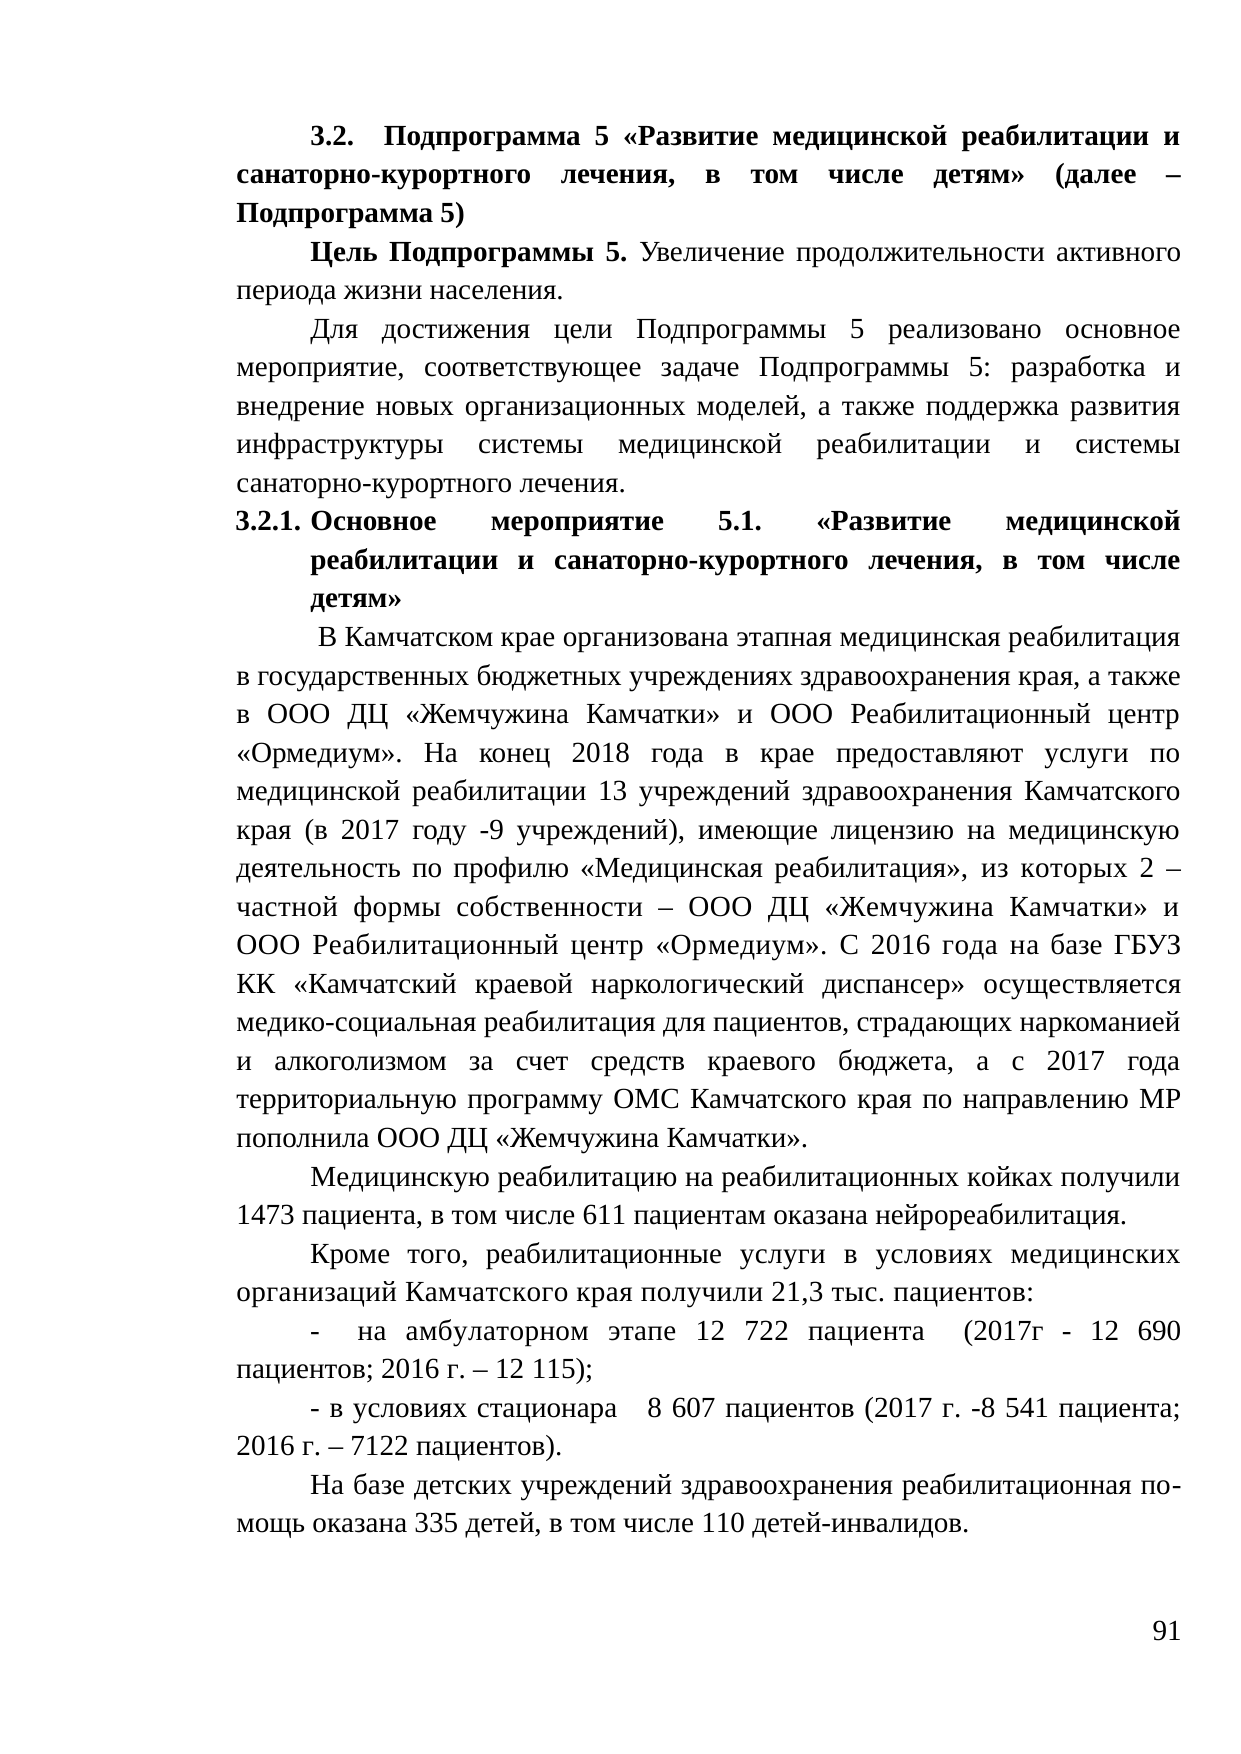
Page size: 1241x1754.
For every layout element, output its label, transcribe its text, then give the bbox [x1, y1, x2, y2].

text Кроме того, реабилитационные услуги в условиях медицинских организаций Камчатского края получили 21,3 тыс. пациентов: [236, 1236, 1181, 1308]
list Основное мероприятие 5.1. «Развитие медицинской реабилитации и санаторно-курортного лечения, в том числе детям» [235, 503, 1181, 614]
text Медицинскую реабилитацию на реабилитационных койках получили 1473 пациента, в том числе 611 пациентам оказана нейрореабилитация. [236, 1159, 1181, 1231]
text - в условиях стационара 8 607 пациентов (2017 г. -8 541 пациента; 2016 г. – 7122 пациентов). [236, 1390, 1181, 1462]
text Цель Подпрограммы 5. Увеличение продолжительности активного периода жизни населения. [236, 234, 1181, 306]
text Для достижения цели Подпрограммы 5 реализовано основное мероприятие, соответствующее задаче Подпрограммы 5: разработка и внедрение новых организационных моделей, а также поддержка развития инфраструктуры системы медицинской реабилитации и системы санаторно-курортного лечения. [236, 311, 1181, 498]
text На базе детских учреждений здравоохранения реабилитационная помощь оказана 335 детей, в том числе 110 детей-инвалидов. [236, 1467, 1181, 1539]
text - на амбулаторном этапе 12 722 пациента (2017г - 12 690 пациентов; 2016 г. – 12 115); [236, 1313, 1181, 1385]
text В Камчатском крае организована этапная медицинская реабилитация в государственных бюджетных учреждениях здравоохранения края, а также в ООО ДЦ «Жемчужина Камчатки» и ООО Реабилитационный центр «Ормедиум». На конец 2018 года в крае предоставляют услуги по медицинской реабилитации 13 учреждений здравоохранения Камчатского края (в 2017 году -9 учреждений), имеющие лицензию на медицинскую деятельность по профилю «Медицинская реабилитация», из которых 2 – частной формы собственности – ООО ДЦ «Жемчужина Камчатки» и ООО Реабилитационный центр «Ормедиум». С 2016 года на базе ГБУЗ КК «Камчатский краевой наркологический диспансер» осуществляется медико-социальная реабилитация для пациентов, страдающих наркоманией и алкоголизмом за счет средств краевого бюджета, а с 2017 года территориальную программу ОМС Камчатского края по направлению МР пополнила ООО ДЦ «Жемчужина Камчатки». [236, 619, 1181, 1154]
list Подпрограмма 5 «Развитие медицинской реабилитации и санаторно-курортного лечения, в том числе детям» (далее – Подпрограмма 5) [236, 118, 1181, 229]
